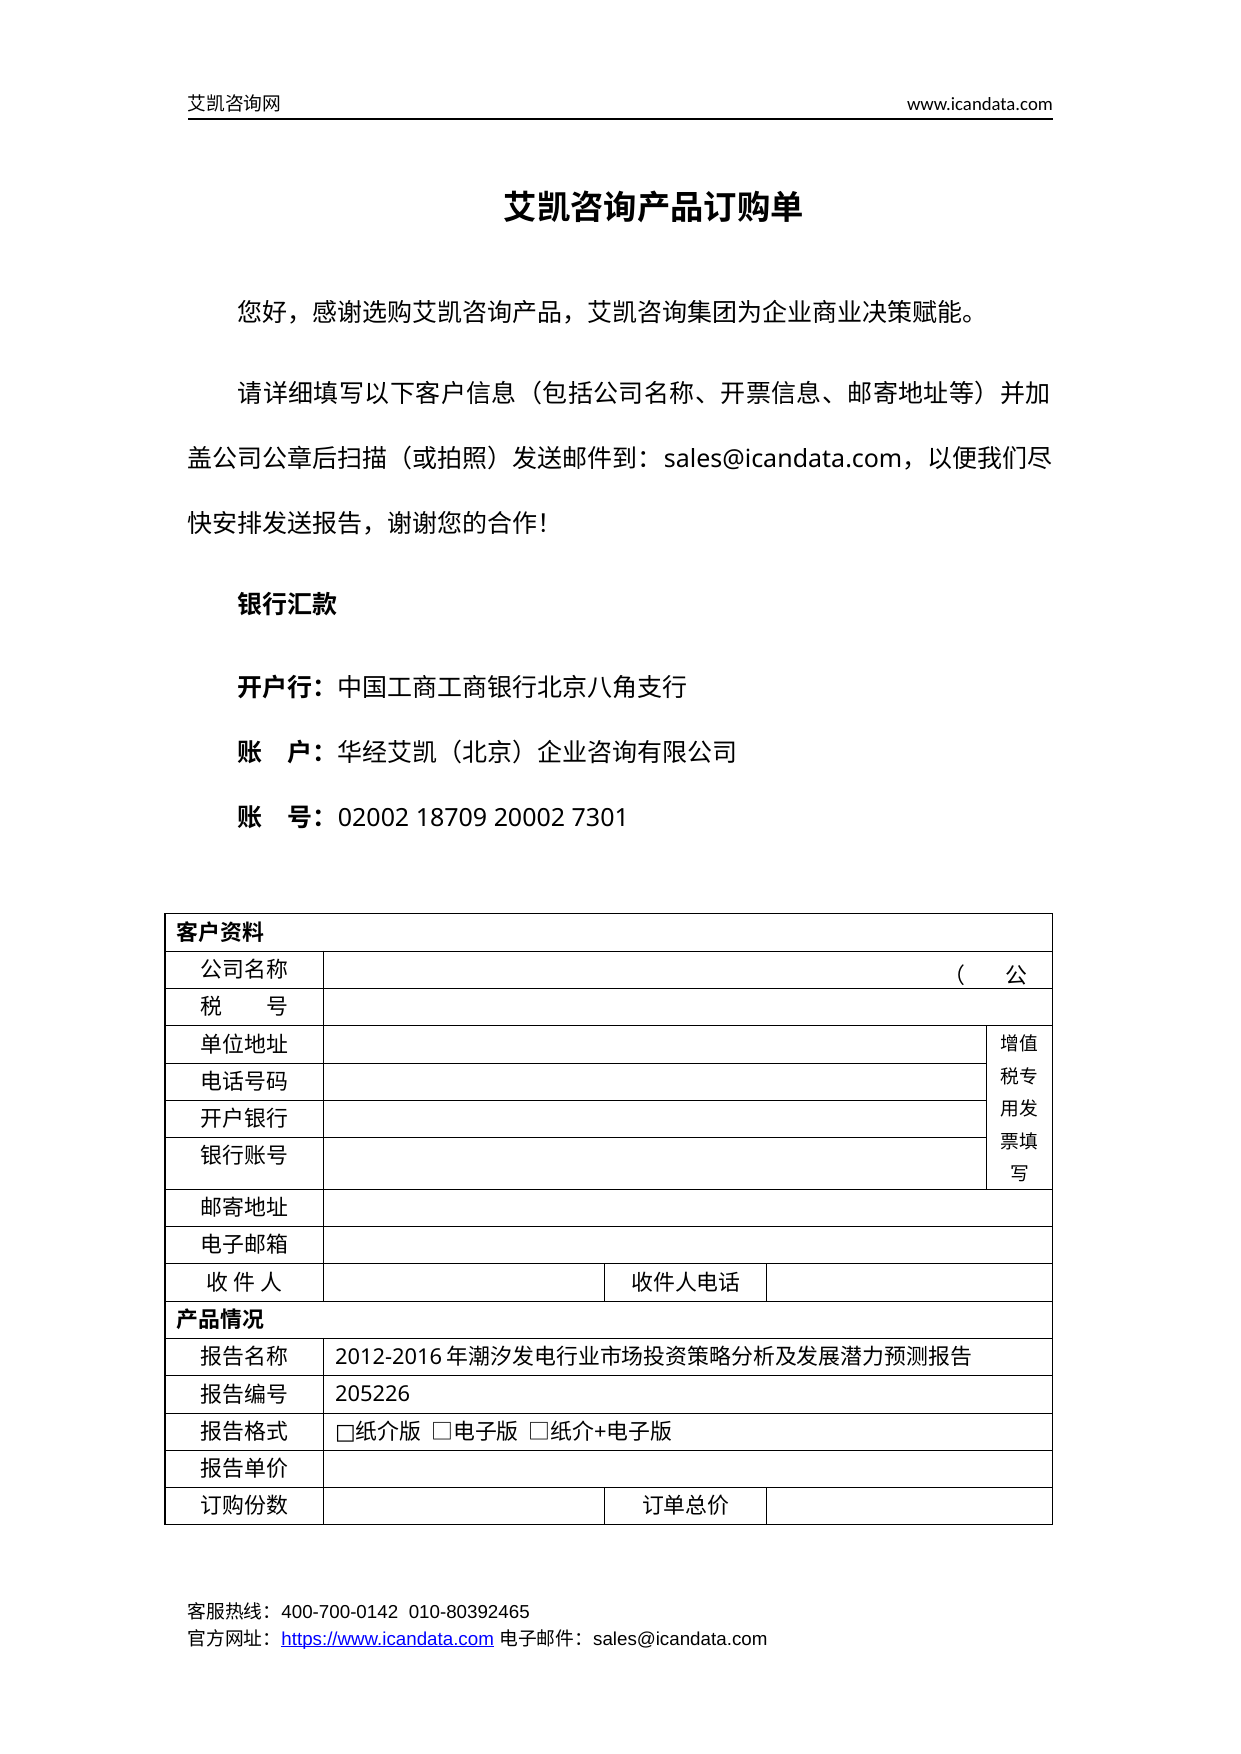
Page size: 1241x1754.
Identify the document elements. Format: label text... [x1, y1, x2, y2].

table_cell 公司名称 [166, 952, 323, 988]
text 艾凯咨询产品订购单 [187, 172, 1053, 237]
text 账 户：华经艾凯（北京）企业咨询有限公司 [187, 718, 1053, 783]
table_cell [324, 1026, 986, 1062]
table_cell 增值税专用发票填写 [987, 1026, 1052, 1189]
table_cell [324, 1138, 986, 1189]
table_cell [324, 1488, 604, 1524]
table_cell [767, 1488, 1052, 1524]
table_cell 产品情况 [166, 1302, 1052, 1338]
text 开户行：中国工商工商银行北京八角支行 [187, 653, 1053, 718]
table_cell [324, 1190, 1052, 1226]
table_cell 电话号码 [166, 1064, 323, 1100]
text 您好，感谢选购艾凯咨询产品，艾凯咨询集团为企业商业决策赋能。 [187, 278, 1053, 343]
table_cell 报告名称 [166, 1339, 323, 1375]
table_cell 单位地址 [166, 1026, 323, 1062]
table_cell 税 号 [166, 989, 323, 1025]
text 银行汇款 [187, 570, 1053, 635]
table_cell □纸介版 □电子版 □纸介+电子版 [324, 1414, 1052, 1450]
table_cell 订购份数 [166, 1488, 323, 1524]
table_cell [767, 1264, 1052, 1301]
table_cell [324, 1227, 1052, 1263]
table_cell [324, 1451, 1052, 1487]
table_cell 报告编号 [166, 1376, 323, 1412]
table_cell 银行账号 [166, 1138, 323, 1189]
table_header 客户资料 [166, 914, 1052, 951]
table_cell 205226 [324, 1376, 1052, 1412]
table_cell 收 件 人 [166, 1264, 323, 1301]
table_cell 邮寄地址 [166, 1190, 323, 1226]
table_cell [324, 952, 1052, 988]
text 请详细填写以下客户信息（包括公司名称、开票信息、邮寄地址等）并加盖公司公章后扫描（或拍照）发送邮件到：sales@icandata.com，以便我们尽快安排发送报告，谢谢您的合作！ [187, 359, 1053, 554]
table_cell [324, 989, 1052, 1025]
table_cell [324, 1101, 986, 1137]
text 账 号：02002 18709 20002 7301 [187, 783, 1053, 848]
table_cell 报告格式 [166, 1414, 323, 1450]
table_cell 收件人电话 [605, 1264, 766, 1301]
table_cell 报告单价 [166, 1451, 323, 1487]
table_cell 电子邮箱 [166, 1227, 323, 1263]
table_cell [324, 1264, 604, 1301]
table_cell 订单总价 [605, 1488, 766, 1524]
table_cell [324, 1064, 986, 1100]
table_cell 开户银行 [166, 1101, 323, 1137]
table_cell 2012-2016年潮汐发电行业市场投资策略分析及发展潜力预测报告 [324, 1339, 1052, 1375]
